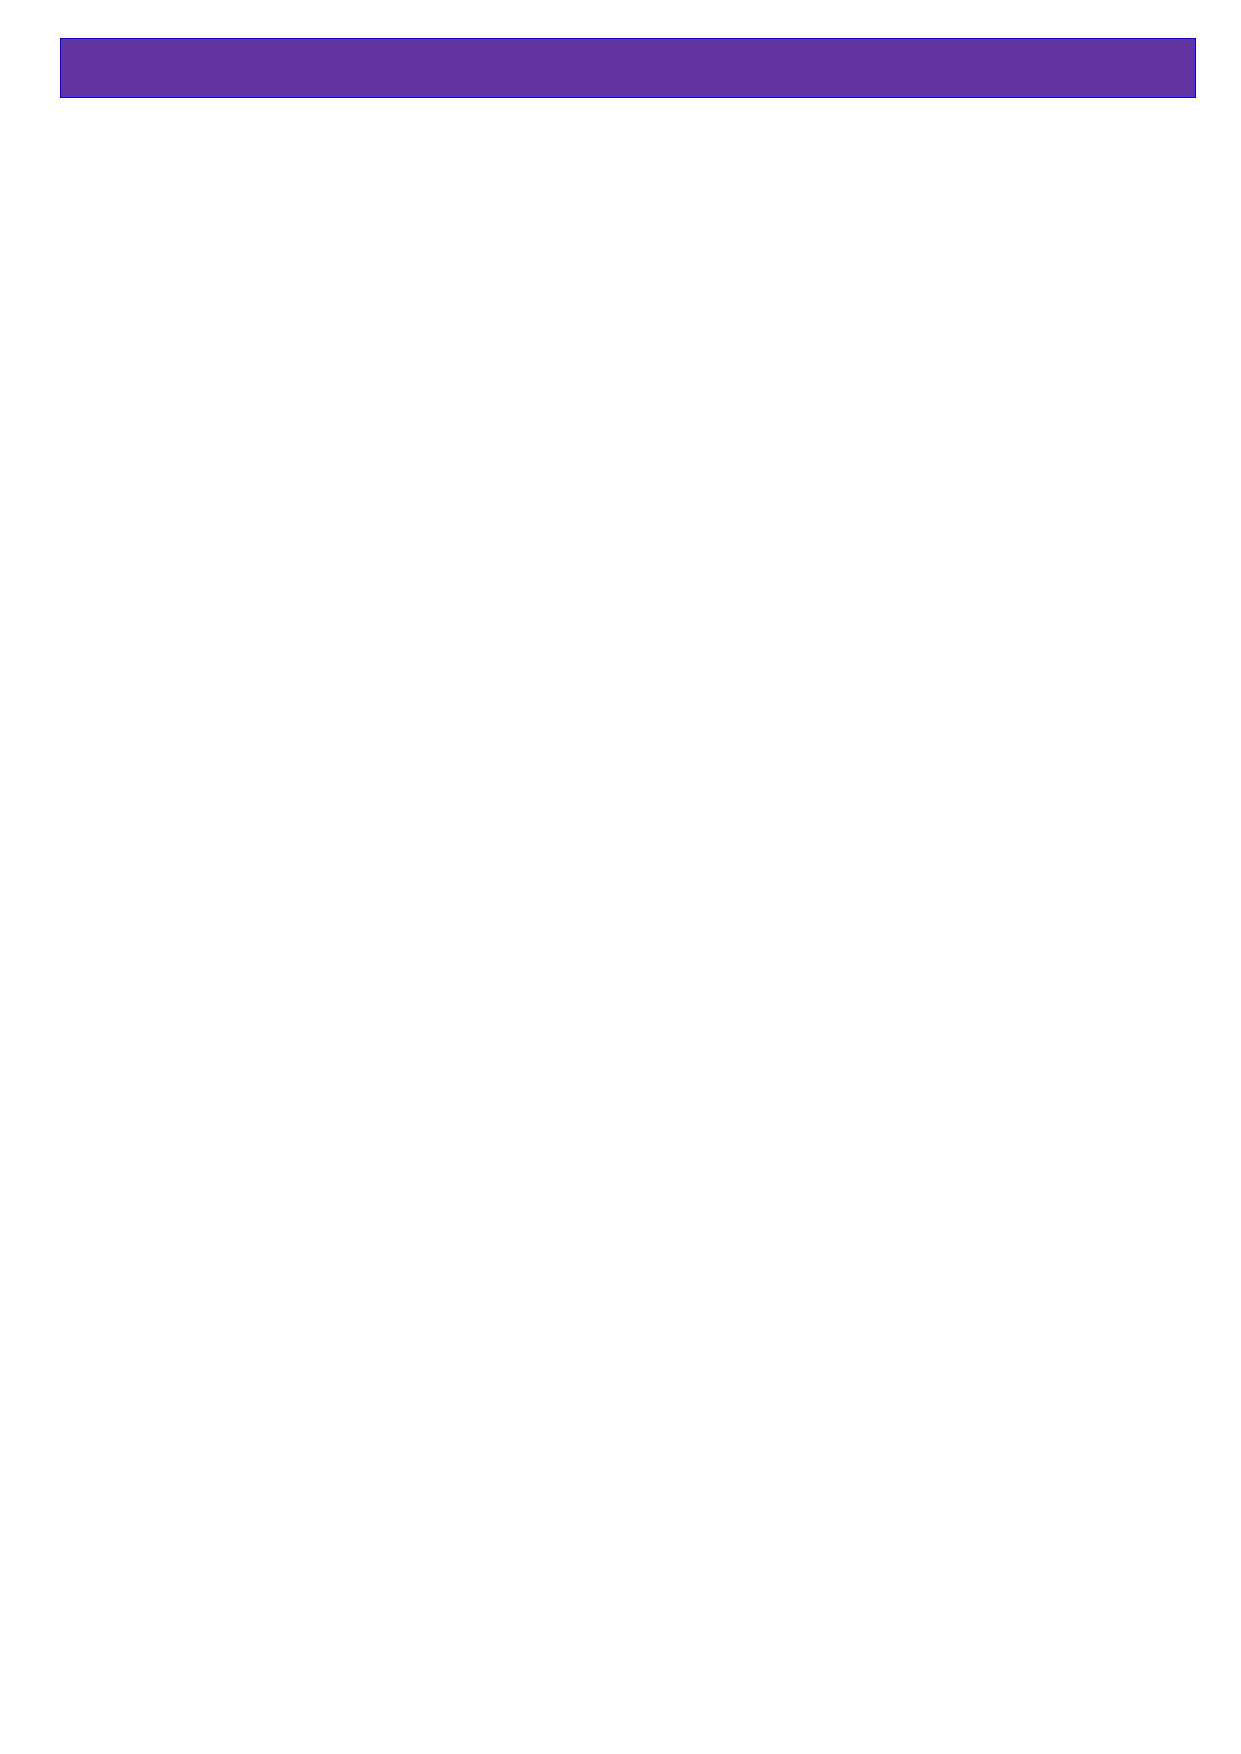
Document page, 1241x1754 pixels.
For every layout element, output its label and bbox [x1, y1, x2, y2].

table_cell [61, 39, 1195, 97]
